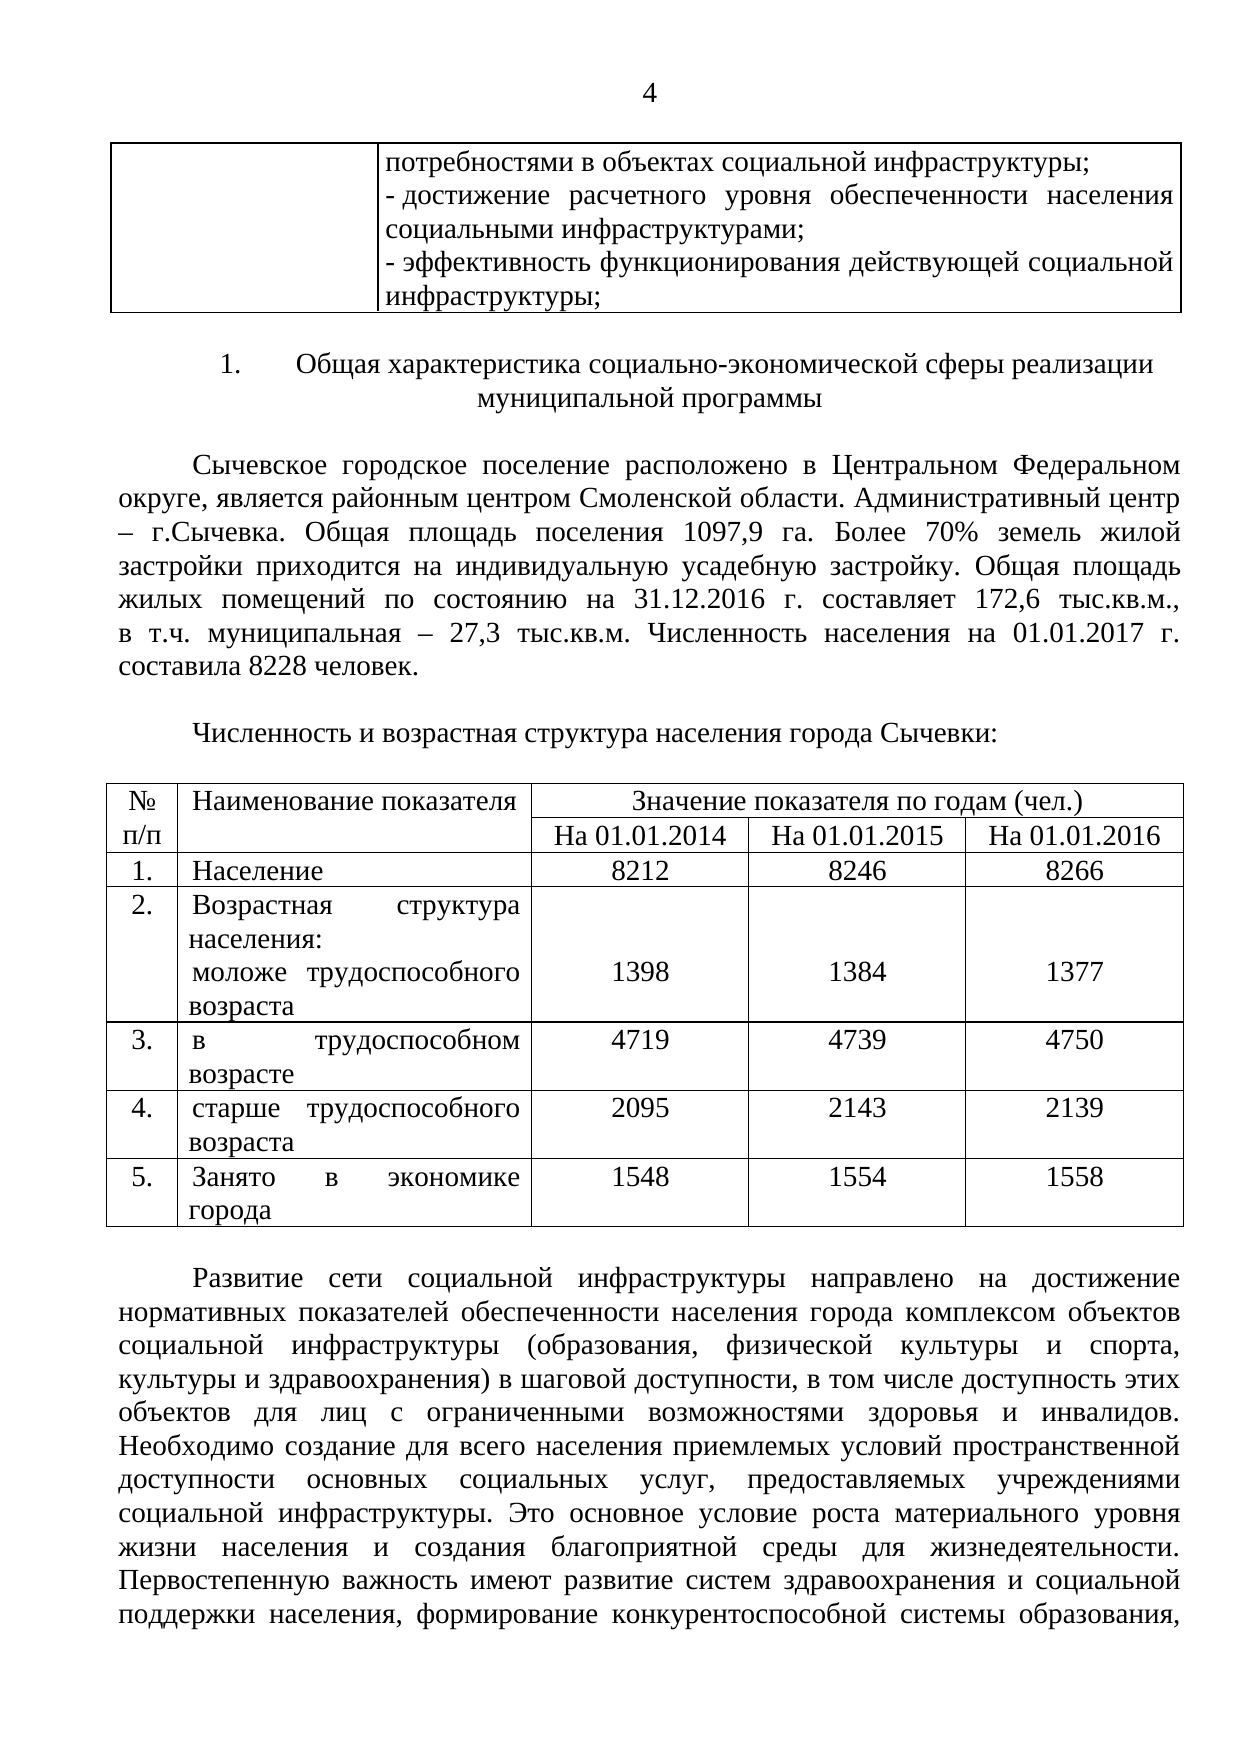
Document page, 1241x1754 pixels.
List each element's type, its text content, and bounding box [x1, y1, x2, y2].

table_cell 8266 [966, 853, 1183, 886]
table_cell 3. [107, 1023, 177, 1089]
table_cell 4750 [966, 1023, 1183, 1089]
table_cell 1548 [532, 1159, 748, 1226]
list Общая характеристика социально-экономической сферы реализации муниципальной программы [118, 346, 1181, 413]
table_cell 4. [107, 1091, 177, 1158]
text Сычевское городское поселение расположено в Центральном Федеральном округе, является районным центром Смоленской области. Административный центр – г.Сычевка. Общая площадь поселения 1097,9 га. Более 70% земель жилой застройки приходится на индивидуальную усадебную застройку. Общая площадь жилых помещений по состоянию на 31.12.2016 г. составляет 172,6 тыс.кв.м., в т.ч. муниципальная – 27,3 тыс.кв.м. Численность населения на 01.01.2017 г. составила 8228 человек. [118, 447, 1181, 682]
table_cell 1558 [966, 1159, 1183, 1226]
table_cell 2. [107, 887, 177, 1021]
table_cell Возрастная структура населения: моложе трудоспособного возраста [178, 887, 531, 1021]
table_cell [112, 144, 377, 311]
table_cell На 01.01.2016 [966, 818, 1183, 852]
table_cell 1554 [749, 1159, 965, 1226]
table_cell 8212 [532, 853, 748, 886]
table_cell 2139 [966, 1091, 1183, 1158]
table_cell 4719 [532, 1023, 748, 1089]
table_cell в трудоспособном возрасте [178, 1023, 531, 1089]
table_header № п/п [107, 784, 177, 852]
table_cell 1377 [966, 887, 1183, 1021]
table_cell Занято в экономике города [178, 1159, 531, 1226]
table_cell 8246 [749, 853, 965, 886]
table_cell 5. [107, 1159, 177, 1226]
table_cell На 01.01.2014 [532, 818, 748, 852]
table_header Значение показателя по годам (чел.) [532, 784, 1183, 817]
table_cell 1398 [532, 887, 748, 1021]
table_cell 1. [107, 853, 177, 886]
table_cell старше трудоспособного возраста [178, 1091, 531, 1158]
table_cell 2143 [749, 1091, 965, 1158]
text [118, 1260, 1181, 1629]
table_header Наименование показателя [178, 784, 531, 852]
text Численность и возрастная структура населения города Сычевки: [118, 715, 1181, 749]
table_cell На 01.01.2015 [749, 818, 965, 852]
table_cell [379, 144, 1180, 311]
table_cell Население [178, 853, 531, 886]
table_cell 2095 [532, 1091, 748, 1158]
table_cell 4739 [749, 1023, 965, 1089]
table_cell 1384 [749, 887, 965, 1021]
